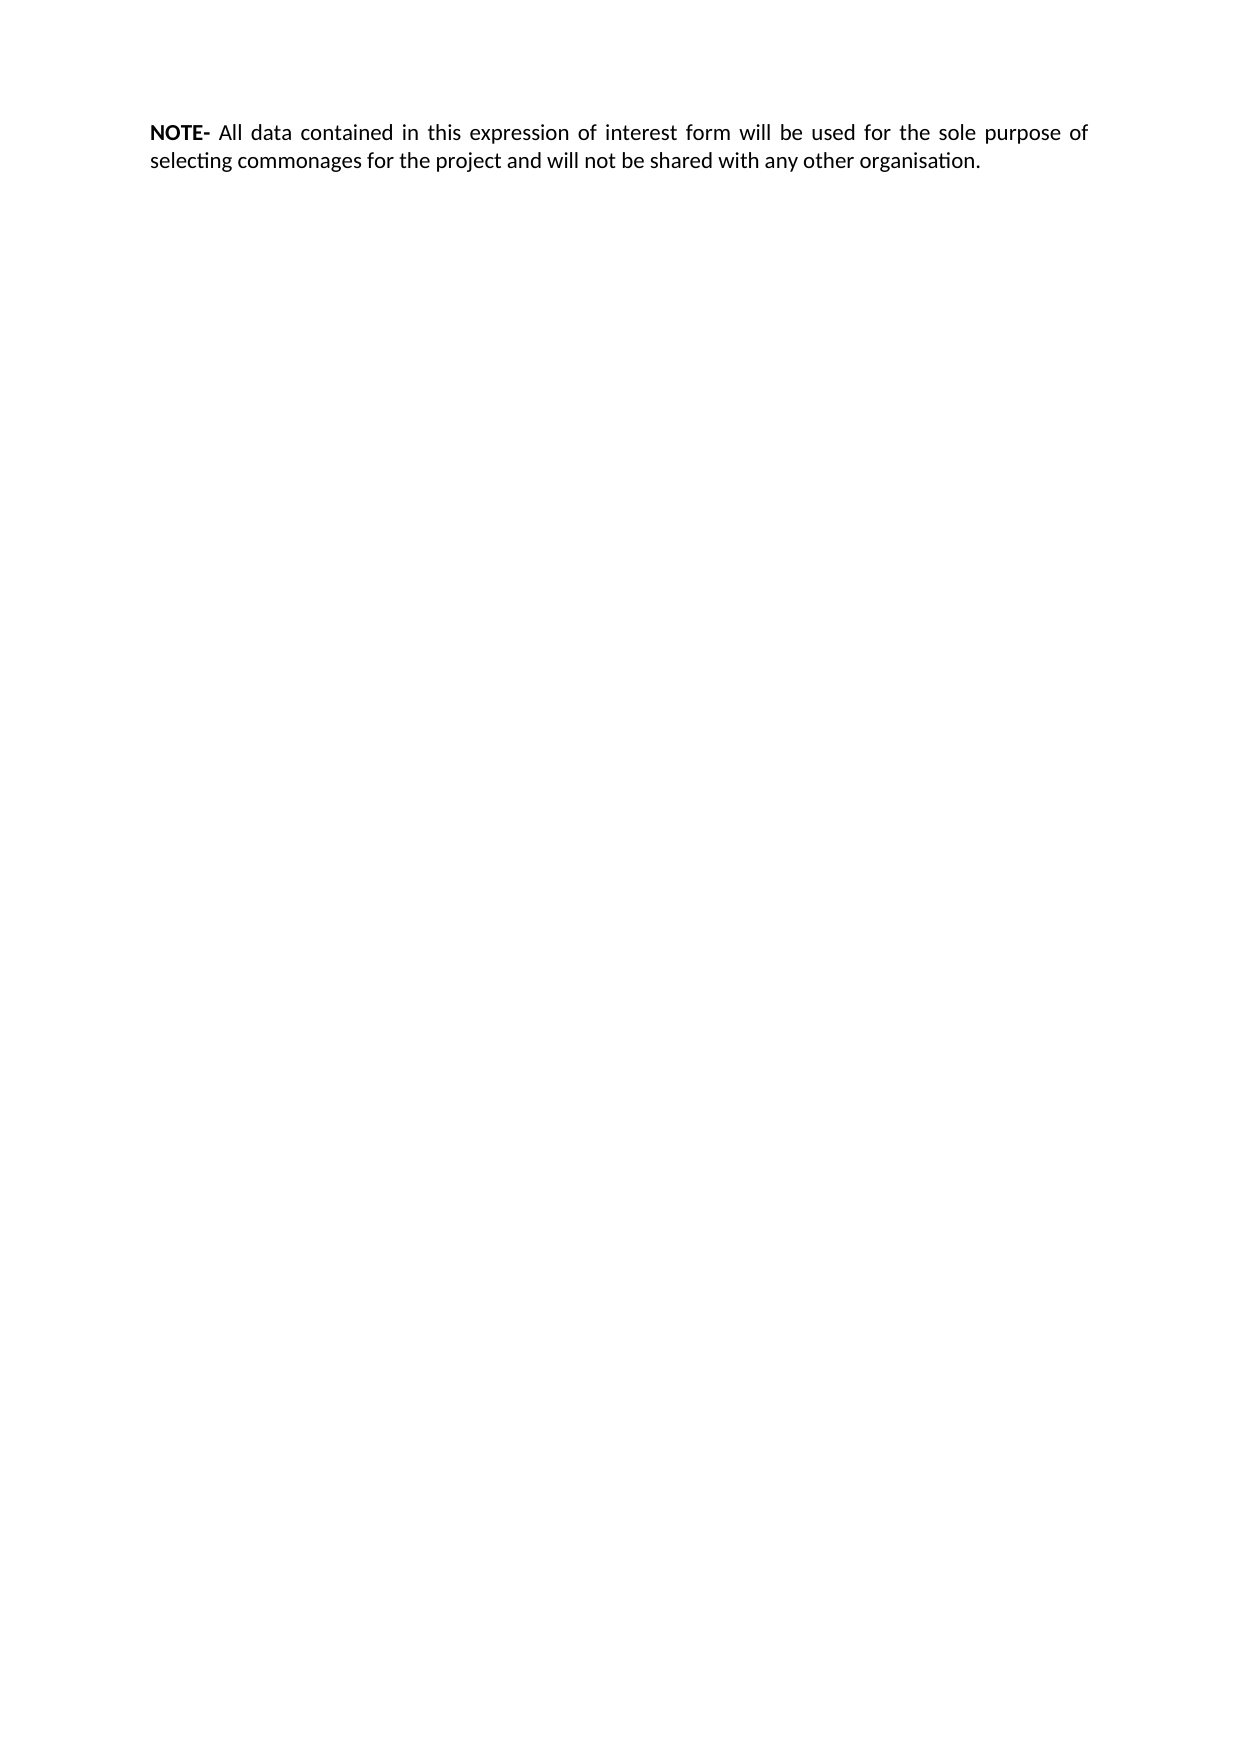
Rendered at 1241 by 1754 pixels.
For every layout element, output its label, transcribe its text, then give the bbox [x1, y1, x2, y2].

text NOTE- All data contained in this expression of interest form will be used for the sole purpose of selecting commonages for the project and will not be shared with any other organisation. [150, 118, 1090, 174]
